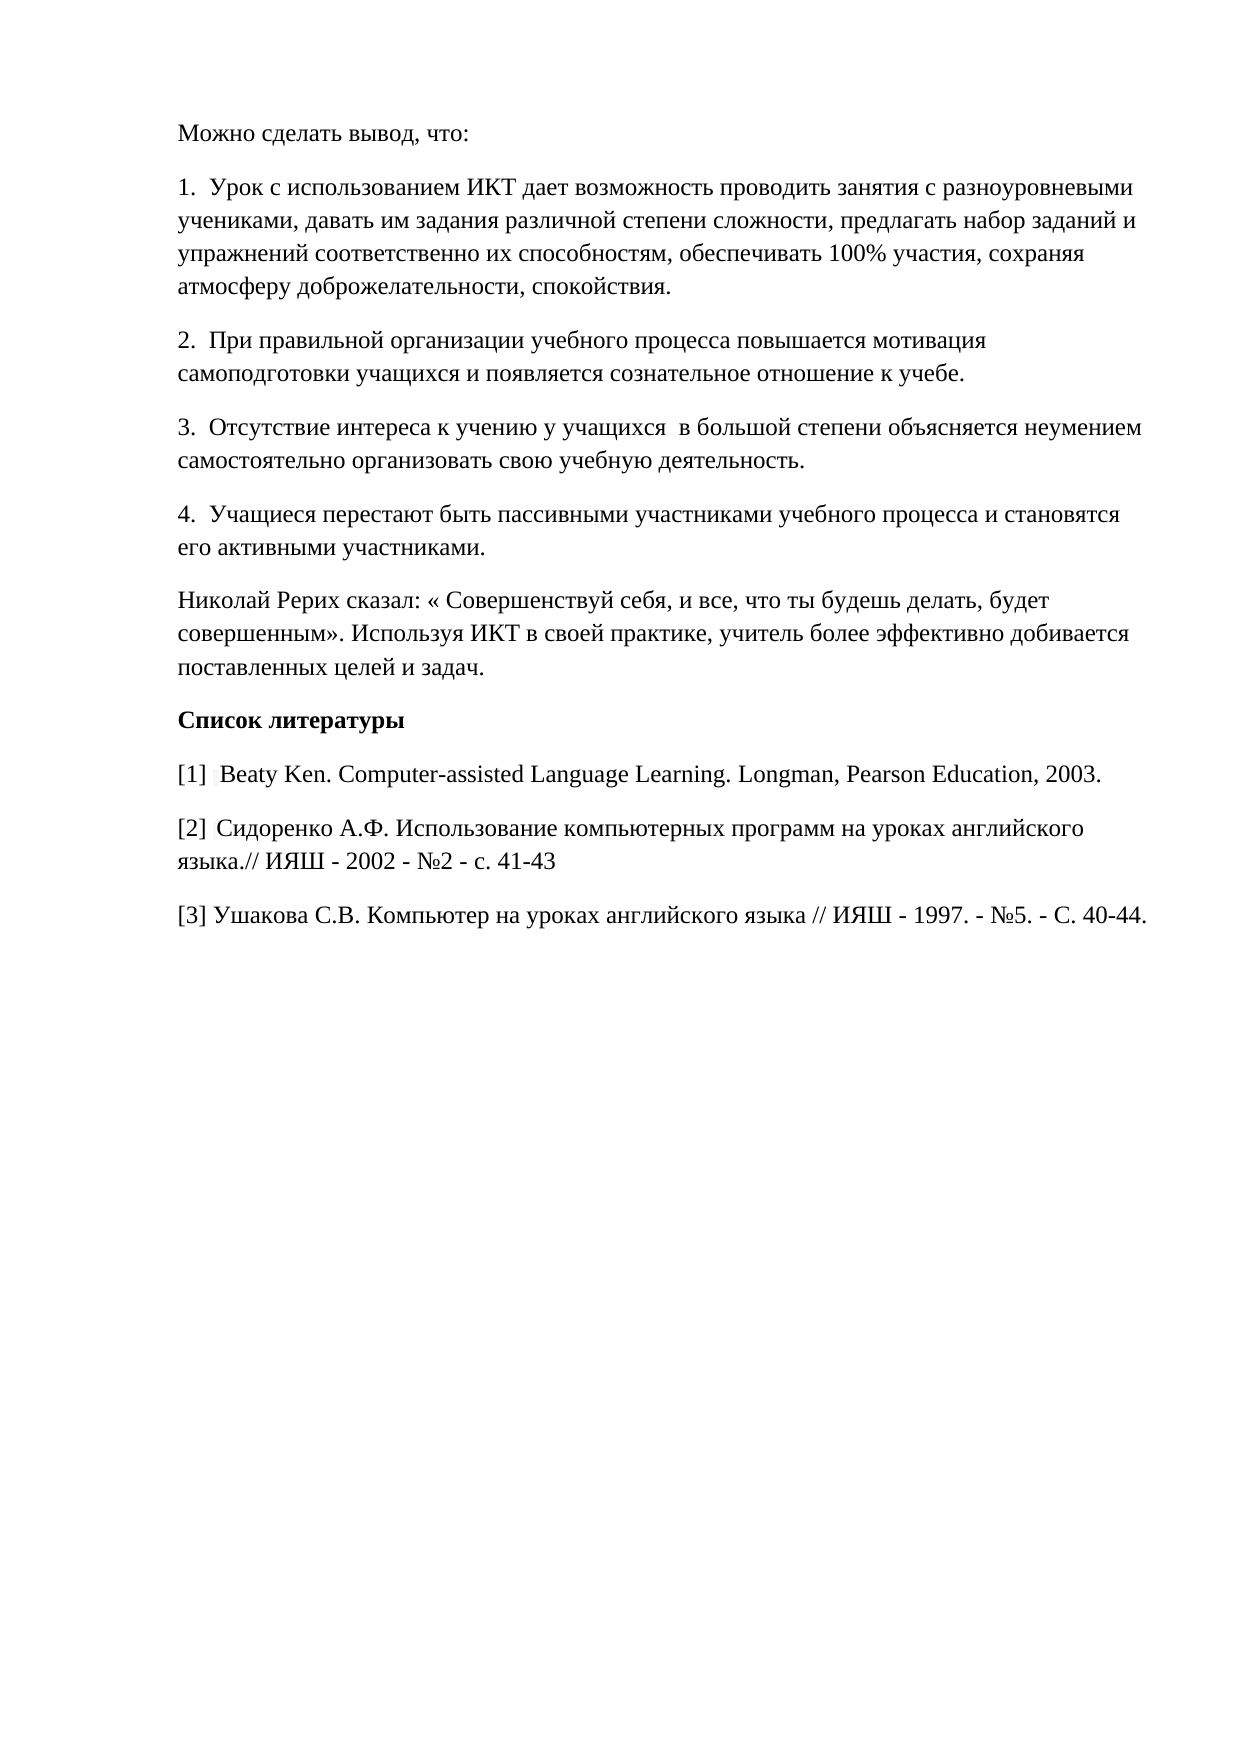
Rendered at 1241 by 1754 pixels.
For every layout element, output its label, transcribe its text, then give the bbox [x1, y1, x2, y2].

text [3] Ушакова С.В. Компьютер на уроках английского языка // ИЯШ - 1997. - №5. - С. 40-44. [177, 900, 1152, 929]
text 1. Урок с использованием ИКТ дает возможность проводить занятия с разноуровневыми учениками, давать им задания различной степени сложности, предлагать набор заданий и упражнений соответственно их способностям, обеспечивать 100% участия, сохраняя атмосферу доброжелательности, спокойствия. [177, 172, 1152, 300]
text 3. Отсутствие интереса к учению у учащихся в большой степени объясняется неумением самостоятельно организовать свою учебную деятельность. [177, 412, 1152, 473]
text [2] Сидоренко А.Ф. Использование компьютерных программ на уроках английского языка.// ИЯШ - 2002 - №2 - с. 41-43 [177, 813, 1152, 875]
text Список литературы [177, 705, 1152, 734]
text 4. Учащиеся перестают быть пассивными участниками учебного процесса и становятся его активными участниками. [177, 499, 1152, 560]
text [1] Beaty Ken. Computer-assisted Language Learning. Longman, Pearson Education, 2003. [177, 759, 1152, 788]
text Можно сделать вывод, что: [177, 118, 1152, 147]
text Николай Рерих сказал: « Совершенствуй себя, и все, что ты будешь делать, будет совершенным». Используя ИКТ в своей практике, учитель более эффективно добивается поставленных целей и задач. [177, 586, 1152, 680]
text 2. При правильной организации учебного процесса повышается мотивация самоподготовки учащихся и появляется сознательное отношение к учебе. [177, 325, 1152, 387]
